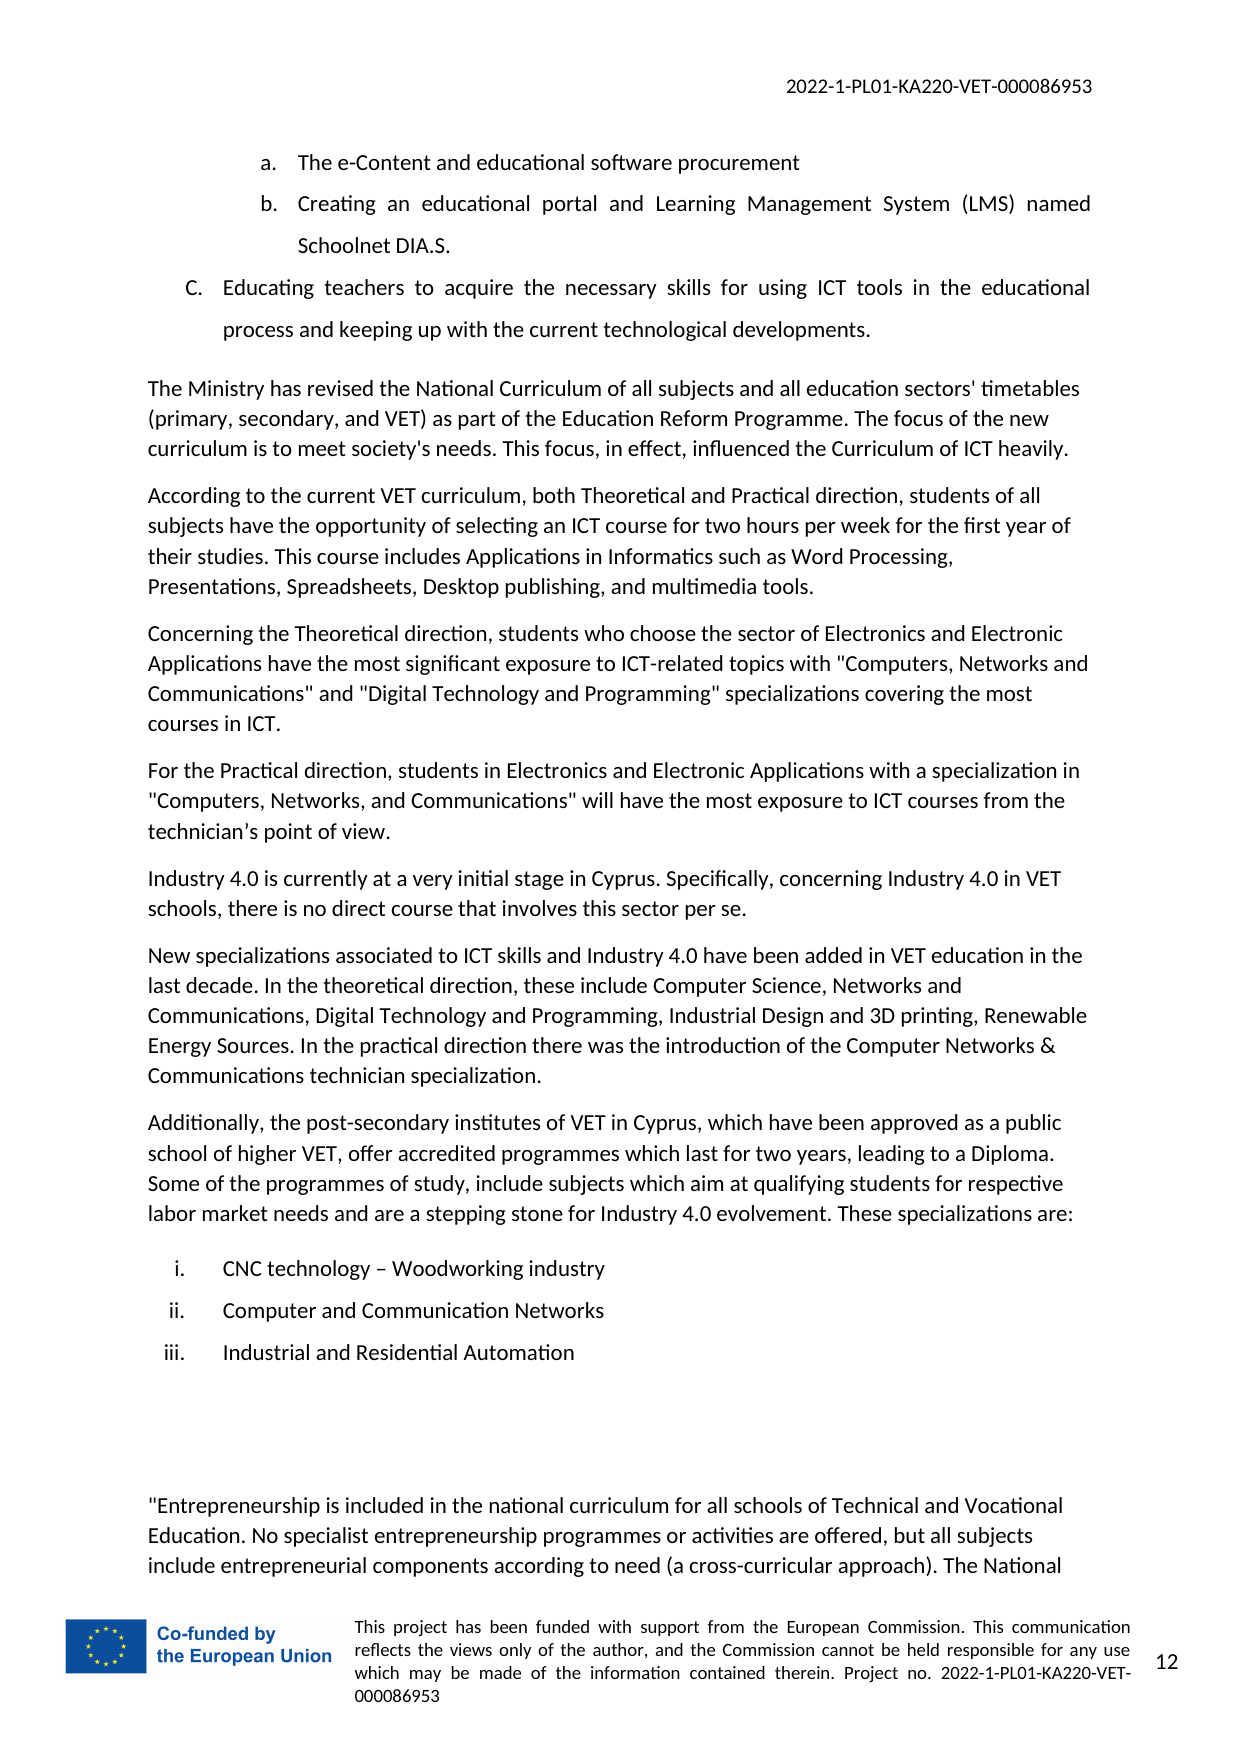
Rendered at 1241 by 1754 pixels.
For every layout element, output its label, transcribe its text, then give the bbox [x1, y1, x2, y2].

list Industrial and Residential Automation [185, 1338, 1093, 1366]
text Concerning the Theoretical direction, students who choose the sector of Electronics and Electronic Applications have the most significant exposure to ICT-related topics with "Computers, Networks and Communications" and "Digital Technology and Programming" specializations covering the most courses in ICT. [148, 619, 1093, 738]
list Computer and Communication Networks [185, 1296, 1093, 1324]
list Educating teachers to acquire the necessary skills for using ICT tools in the educational process and keeping up with the current technological developments. [185, 273, 1093, 343]
text New specializations associated to ICT skills and Industry 4.0 have been added in VET education in the last decade. In the theoretical direction, these include Computer Science, Networks and Communications, Digital Technology and Programming, Industrial Design and 3D printing, Renewable Energy Sources. In the practical direction there was the introduction of the Computer Networks & Communications technician specialization. [148, 941, 1093, 1090]
text Industry 4.0 is currently at a very initial stage in Cyprus. Specifically, concerning Industry 4.0 in VET schools, there is no direct course that involves this sector per se. [148, 864, 1093, 922]
list CNC technology – Woodworking industry [185, 1254, 1093, 1282]
list Creating an educational portal and Learning Management System (LMS) named Schoolnet DIA.S. [260, 189, 1093, 259]
text According to the current VET curriculum, both Theoretical and Practical direction, students of all subjects have the opportunity of selecting an ICT course for two hours per week for the first year of their studies. This course includes Applications in Informatics such as Word Processing, Presentations, Spreadsheets, Desktop publishing, and multimedia tools. [148, 481, 1093, 600]
list The e-Content and educational software procurement [260, 148, 1093, 176]
picture [62, 1616, 352, 1677]
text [148, 1491, 1093, 1579]
text Additionally, the post-secondary institutes of VET in Cyprus, which have been approved as a public school of higher VET, offer accredited programmes which last for two years, leading to a Diploma. Some of the programmes of study, include subjects which aim at qualifying students for respective labor market needs and are a stepping stone for Industry 4.0 evolvement. These specializations are: [148, 1108, 1093, 1227]
text The Ministry has revised the National Curriculum of all subjects and all education sectors' timetables (primary, secondary, and VET) as part of the Education Reform Programme. The focus of the new curriculum is to meet society's needs. This focus, in effect, influenced the Curriculum of ICT heavily. [148, 374, 1093, 463]
text For the Practical direction, students in Electronics and Electronic Applications with a specialization in "Computers, Networks, and Communications" will have the most exposure to ICT courses from the technician’s point of view. [148, 756, 1093, 845]
